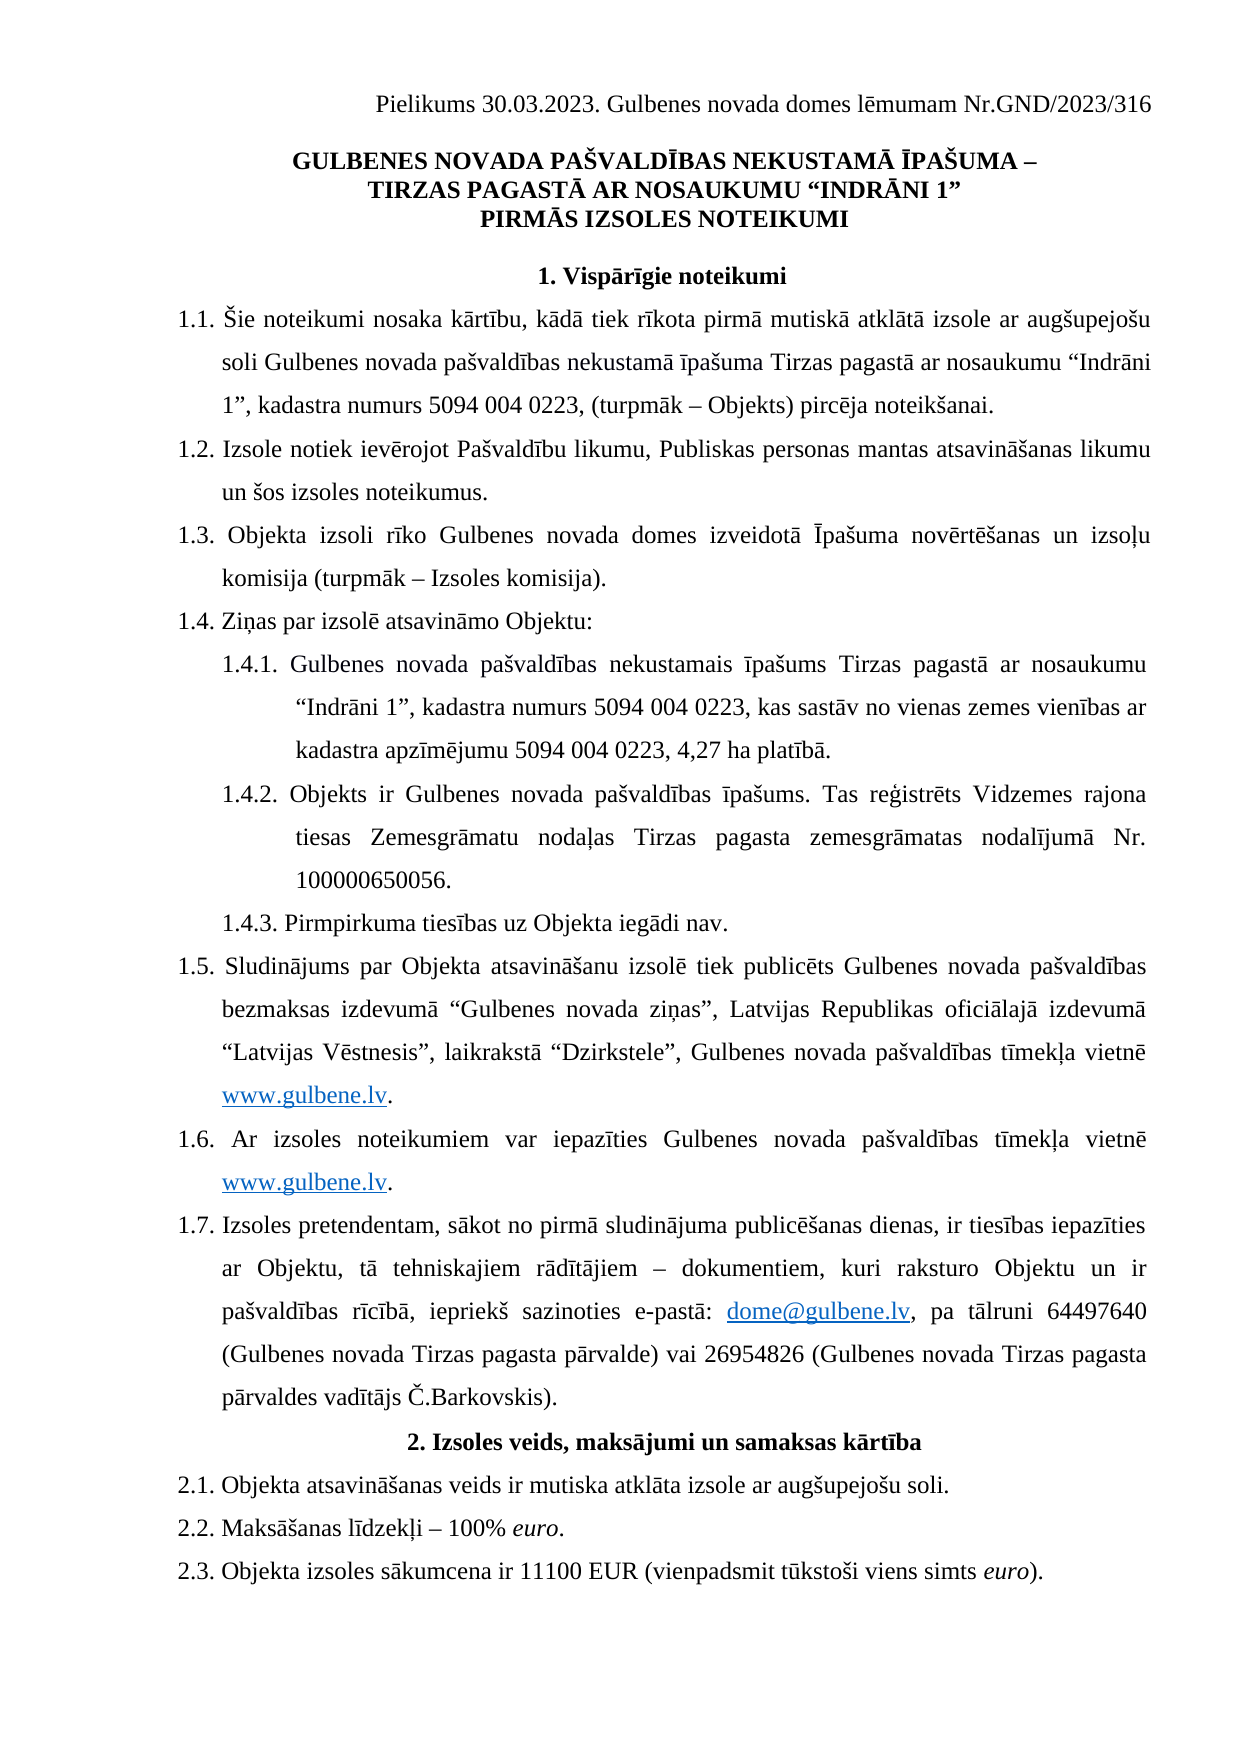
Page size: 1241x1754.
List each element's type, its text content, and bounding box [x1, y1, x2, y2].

text 1. Vispārīgie noteikumi [177, 261, 1147, 290]
text 1.4.2. Objekts ir Gulbenes novada pašvaldības īpašums. Tas reģistrēts Vidzemes rajona tiesas Zemesgrāmatu nodaļas Tirzas pagasta zemesgrāmatas nodalījumā Nr. 100000650056. [222, 779, 1147, 894]
text 1.2. Izsole notiek ievērojot Pašvaldību likumu, Publiskas personas mantas atsavināšanas likumu un šos izsoles noteikumus. [177, 434, 1152, 506]
text 1.4. Ziņas par izsolē atsavināmo Objektu: [177, 606, 1152, 635]
text 1.5. Sludinājums par Objekta atsavināšanu izsolē tiek publicēts Gulbenes novada pašvaldības bezmaksas izdevumā “Gulbenes novada ziņas”, Latvijas Republikas oficiālajā izdevumā “Latvijas Vēstnesis”, laikrakstā “Dzirkstele”, Gulbenes novada pašvaldības tīmekļa vietnē www.gulbene.lv. [177, 951, 1147, 1109]
text PIRMĀS IZSOLES NOTEIKUMI [177, 204, 1152, 232]
text 1.3. Objekta izsoli rīko Gulbenes novada domes izveidotā Īpašuma novērtēšanas un izsoļu komisija (turpmāk – Izsoles komisija). [177, 520, 1152, 592]
text 1.7. Izsoles pretendentam, sākot no pirmā sludinājuma publicēšanas dienas, ir tiesības iepazīties ar Objektu, tā tehniskajiem rādītājiem – dokumentiem, kuri raksturo Objektu un ir pašvaldības rīcībā, iepriekš sazinoties e-pastā: dome@gulbene.lv, pa tālruni 64497640 (Gulbenes novada Tirzas pagasta pārvalde) vai 26954826 (Gulbenes novada Tirzas pagasta pārvaldes vadītājs Č.Barkovskis). [177, 1210, 1147, 1411]
text 1.4.3. Pirmpirkuma tiesības uz Objekta iegādi nav. [222, 908, 1147, 937]
text 1.1. Šie noteikumi nosaka kārtību, kādā tiek rīkota pirmā mutiskā atklātā izsole ar augšupejošu soli Gulbenes novada pašvaldības nekustamā īpašuma Tirzas pagastā ar nosaukumu “Indrāni 1”, kadastra numurs 5094 004 0223, (turpmāk – Objekts) pircēja noteikšanai. [177, 304, 1152, 419]
text 1.4.1. Gulbenes novada pašvaldības nekustamais īpašums Tirzas pagastā ar nosaukumu “Indrāni 1”, kadastra numurs 5094 004 0223, kas sastāv no vienas zemes vienības ar kadastra apzīmējumu 5094 004 0223, 4,27 ha platībā. [222, 649, 1147, 764]
text 2. Izsoles veids, maksājumi un samaksas kārtība [177, 1427, 1152, 1455]
text 1.6. Ar izsoles noteikumiem var iepazīties Gulbenes novada pašvaldības tīmekļa vietnē www.gulbene.lv. [177, 1124, 1147, 1196]
text 2.1. Objekta atsavināšanas veids ir mutiska atklāta izsole ar augšupejošu soli. [177, 1470, 1147, 1498]
text Gulbenes novada pašvaldības nekustamā īpašuma – [177, 146, 1152, 175]
text Tirzas pagastā ar nosaukumu “Indrāni 1” [177, 175, 1152, 204]
text Pielikums 30.03.2023. Gulbenes novada domes lēmumam Nr.GND/2023/316 [177, 89, 1152, 117]
text 2.3. Objekta izsoles sākumcena ir 11100 EUR (vienpadsmit tūkstoši viens simts euro). [177, 1556, 1147, 1585]
text 2.2. Maksāšanas līdzekļi – 100% euro. [177, 1513, 1147, 1542]
